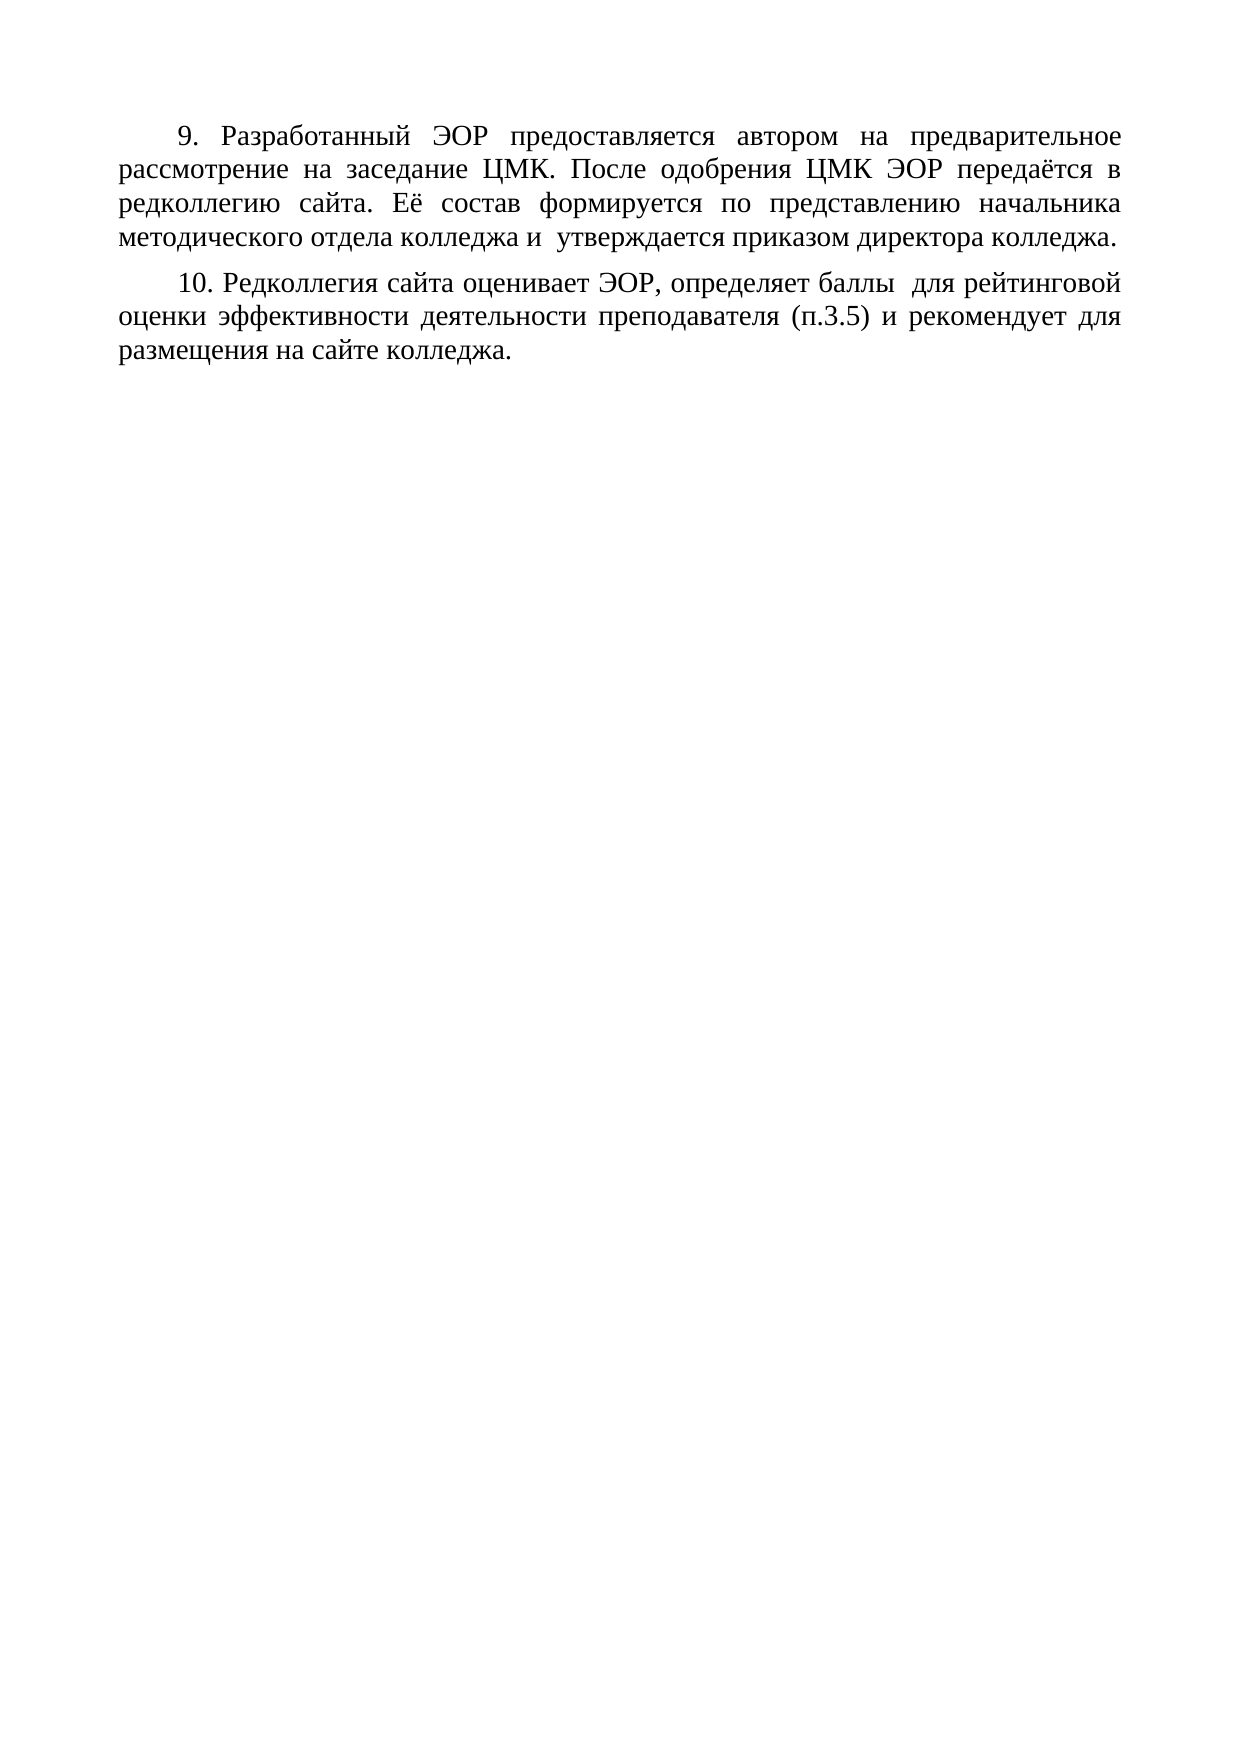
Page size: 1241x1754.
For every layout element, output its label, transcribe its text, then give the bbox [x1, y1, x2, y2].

text 10. Редколлегия сайта оценивает ЭОР, определяет баллы для рейтинговой оценки эффективности деятельности преподавателя (п.3.5) и рекомендует для размещения на сайте колледжа. [118, 265, 1122, 365]
text 9. Разработанный ЭОР предоставляется автором на предварительное рассмотрение на заседание ЦМК. После одобрения ЦМК ЭОР передаётся в редколлегию сайта. Её состав формируется по представлению начальника методического отдела колледжа и утверждается приказом директора колледжа. [118, 118, 1122, 252]
